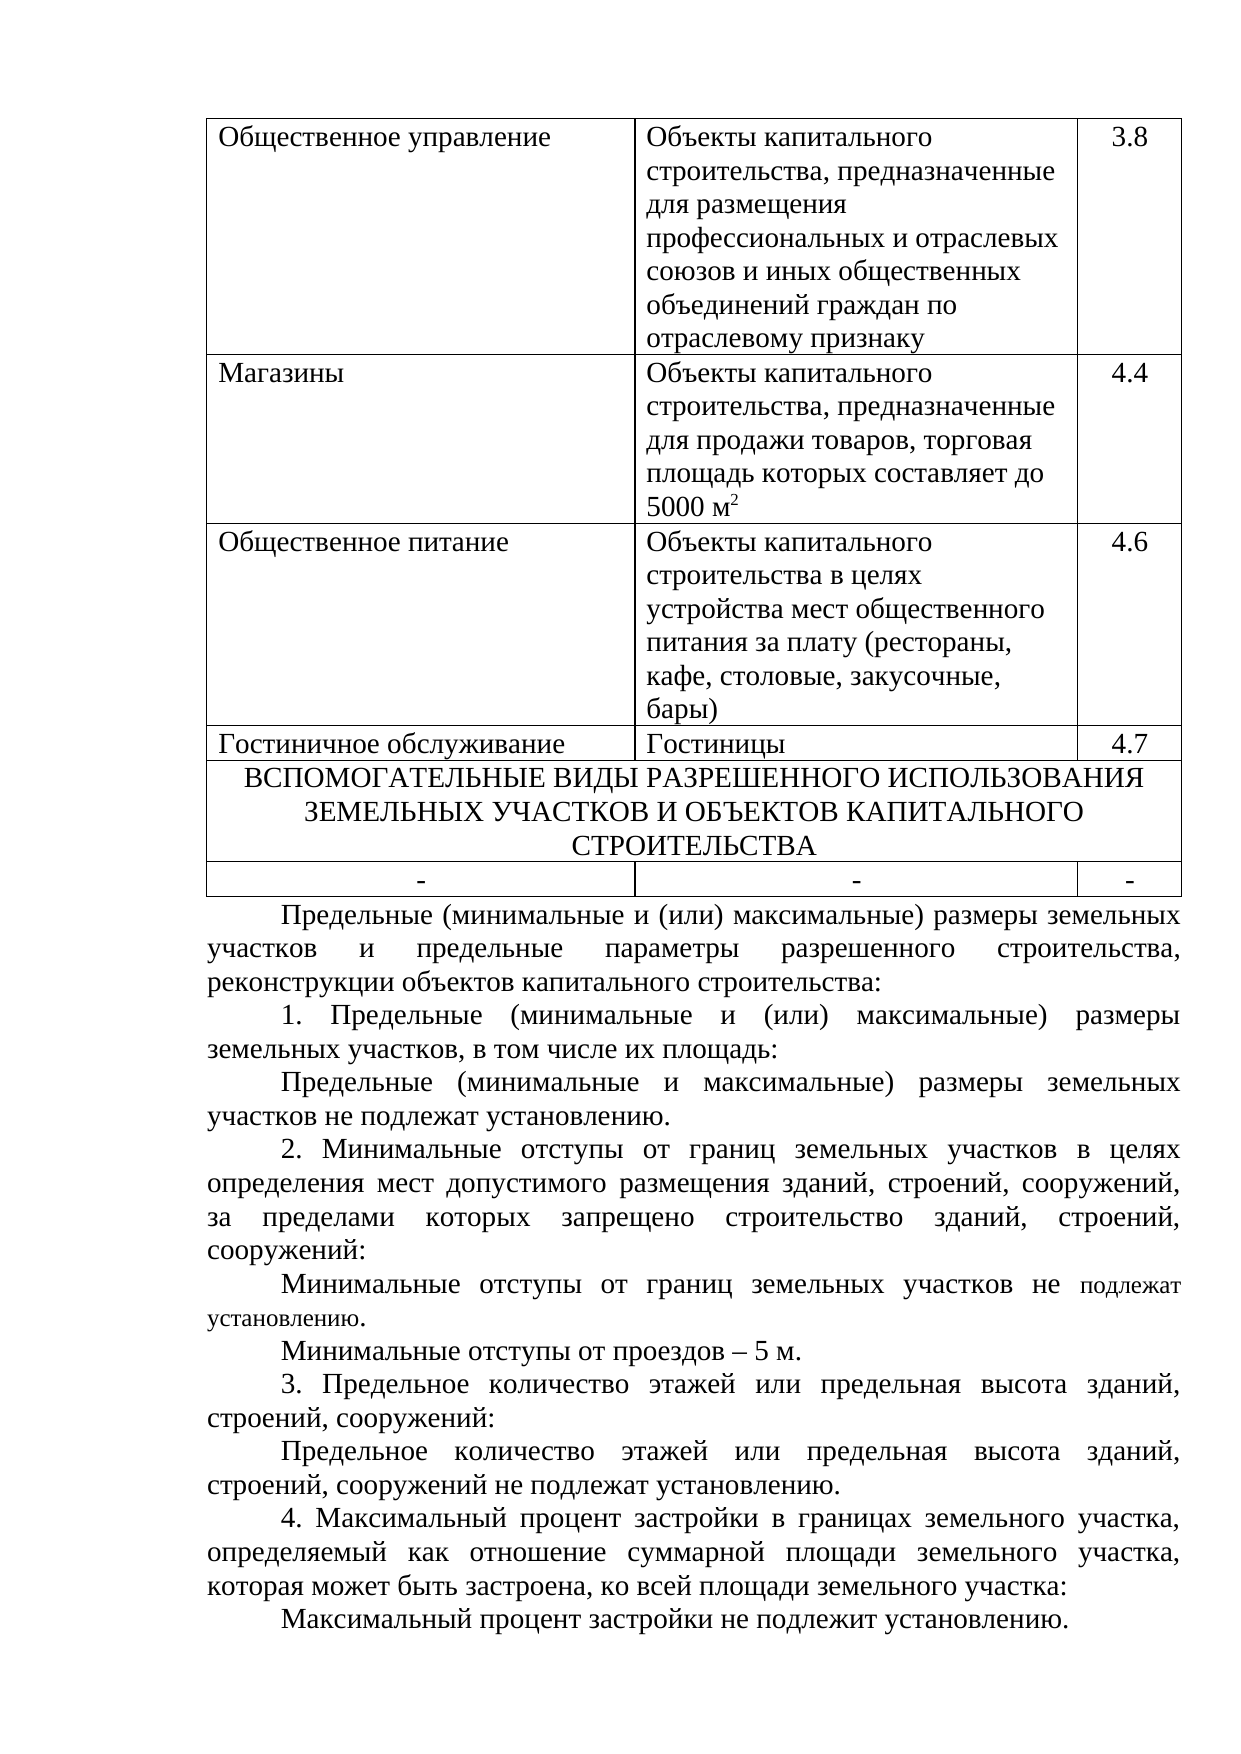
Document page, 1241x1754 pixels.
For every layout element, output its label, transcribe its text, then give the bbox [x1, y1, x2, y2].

table_cell Объекты капитального строительства, предназначенные для размещения профессиональных и отраслевых союзов и иных общественных объединений граждан по отраслевому признаку [636, 119, 1077, 354]
text 3. Предельное количество этажей или предельная высота зданий, строений, сооружений: [207, 1366, 1181, 1433]
table_cell 4.6 [1078, 524, 1181, 725]
table_cell Гостиницы [636, 726, 1077, 759]
text 4. Максимальный процент застройки в границах земельного участка, определяемый как отношение суммарной площади земельного участка, которая может быть застроена, ко всей площади земельного участка: [207, 1501, 1181, 1601]
table_cell Объекты капитального строительства, предназначенные для продажи товаров, торговая площадь которых составляет до 5000 м2 [636, 355, 1077, 523]
list Предельное количество этажей или предельная высота зданий, строений, сооружений не подлежат установлению. [207, 1433, 1181, 1501]
table_cell Гостиничное обслуживание [207, 726, 634, 759]
table_cell 4.7 [1078, 726, 1181, 759]
text 2. Минимальные отступы от границ земельных участков в целях определения мест допустимого размещения зданий, строений, сооружений, за пределами которых запрещено строительство зданий, строений, сооружений: [207, 1132, 1181, 1266]
list Минимальные отступы от проездов – 5 м. [207, 1333, 1181, 1366]
table_cell Общественное питание [207, 524, 634, 725]
table_cell - [636, 862, 1077, 896]
table_cell Общественное управление [207, 119, 634, 354]
list Минимальные отступы от границ земельных участков не подлежат установлению. [207, 1266, 1181, 1333]
text Предельные (минимальные и максимальные) размеры земельных участков не подлежат установлению. [207, 1064, 1181, 1132]
table_cell 3.8 [1078, 119, 1181, 354]
table_cell ВСПОМОГАТЕЛЬНЫЕ ВИДЫ РАЗРЕШЕННОГО ИСПОЛЬЗОВАНИЯ ЗЕМЕЛЬНЫХ УЧАСТКОВ И ОБЪЕКТОВ КАПИТАЛЬНОГО СТРОИТЕЛЬСТВА [207, 761, 1181, 861]
table_cell - [207, 862, 634, 896]
table_cell - [1078, 862, 1181, 896]
text Максимальный процент застройки не подлежит установлению. [207, 1601, 1181, 1635]
text 1. Предельные (минимальные и (или) максимальные) размеры земельных участков, в том числе их площадь: [207, 997, 1181, 1064]
table_cell Объекты капитального строительства в целях устройства мест общественного питания за плату (рестораны, кафе, столовые, закусочные, бары) [636, 524, 1077, 725]
table_cell Магазины [207, 355, 634, 523]
text Предельные (минимальные и (или) максимальные) размеры земельных участков и предельные параметры разрешенного строительства, реконструкции объектов капитального строительства: [207, 897, 1181, 997]
table_cell 4.4 [1078, 355, 1181, 523]
